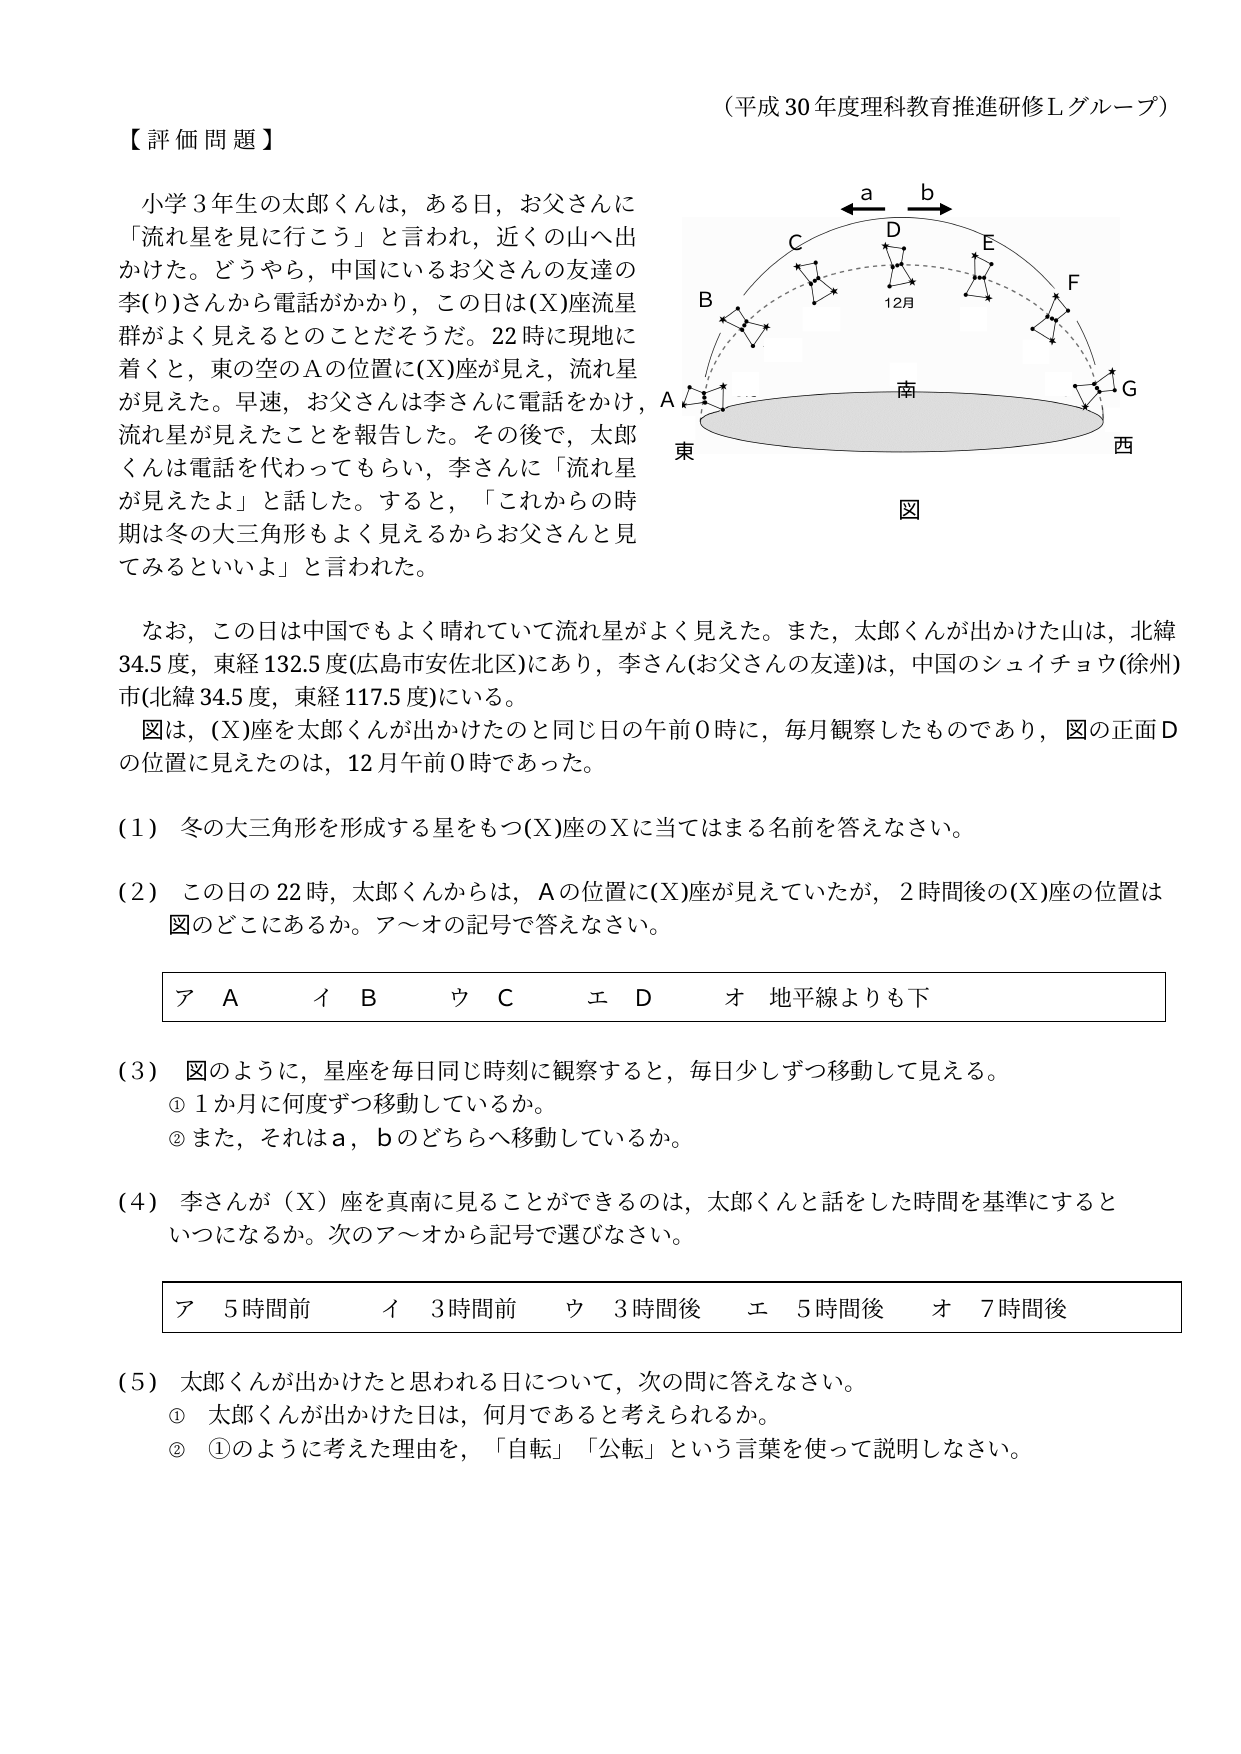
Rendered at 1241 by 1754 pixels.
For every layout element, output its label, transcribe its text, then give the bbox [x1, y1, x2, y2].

text いつになるか。次のア～オから記号で選びなさい。 [168, 1217, 1181, 1250]
text ① 太郎くんが出かけた日は，何月であると考えられるか。 [168, 1398, 1181, 1431]
text 図のどこにあるか。ア～オの記号で答えなさい。 [168, 907, 1181, 941]
table_header ア ５時間前 イ ３時間前 ウ ３時間後 エ ５時間後 オ ７時間後 [163, 1283, 1181, 1332]
text (４) 李さんが（Ｘ）座を真南に見ることができるのは，太郎くんと話をした時間を基準にすると [118, 1184, 1181, 1217]
text ② ①のように考えた理由を，「自転」「公転」という言葉を使って説明しなさい。 [168, 1431, 1181, 1464]
table_header 図 [653, 149, 1166, 526]
text 図は，(Ｘ)座を太郎くんが出かけたのと同じ日の午前０時に，毎月観察したものであり，図の正面Ｄの位置に見えたのは，12月午前０時であった。 [118, 712, 1181, 778]
text （平成30年度理科教育推進研修Ｌグループ） [118, 89, 1181, 122]
text (１) 冬の大三角形を形成する星をもつ(Ｘ)座のＸに当てはまる名前を答えなさい。 [118, 810, 1181, 843]
text ①１か月に何度ずつ移動しているか。 [168, 1086, 1181, 1119]
text ②また，それはａ，ｂのどちらへ移動しているか。 [168, 1119, 1181, 1153]
text なお，この日は中国でもよく晴れていて流れ星がよく見えた。また，太郎くんが出かけた山は，北緯34.5度，東経132.5度(広島市安佐北区)にあり，李さん(お父さんの友達)は，中国のシュイチョウ(徐州)市(北緯34.5度，東経117.5度)にいる。 [118, 613, 1181, 712]
text 小学３年生の太郎くんは，ある日，お父さんに「流れ星を見に行こう」と言われ，近くの山へ出かけた。どうやら，中国にいるお父さんの友達の李(り)さんから電話がかかり，この日は(Ｘ)座流星群がよく見えるとのことだそうだ。22時に現地に着くと，東の空のＡの位置に(Ｘ)座が見え，流れ星が見えた。早速，お父さんは李さんに電話をかけ，流れ星が見えたことを報告した。その後で，太郎くんは電話を代わってもらい，李さんに「流れ星が見えたよ」と話した。すると，「これからの時期は冬の大三角形もよく見えるからお父さんと見てみるといいよ」と言われた。 [118, 186, 1181, 582]
text 【 評 価 問 題 】 [118, 122, 1181, 155]
text (５) 太郎くんが出かけたと思われる日について，次の問に答えなさい。 [118, 1364, 1181, 1398]
table_header ア Ａ イ Ｂ ウ Ｃ エ Ｄ オ 地平線よりも下 [163, 973, 1165, 1021]
text (２) この日の22時，太郎くんからは，Ａの位置に(Ｘ)座が見えていたが，２時間後の(Ｘ)座の位置は [118, 874, 1181, 907]
text (３) 図のように，星座を毎日同じ時刻に観察すると，毎日少しずつ移動して見える。 [118, 1053, 1181, 1086]
